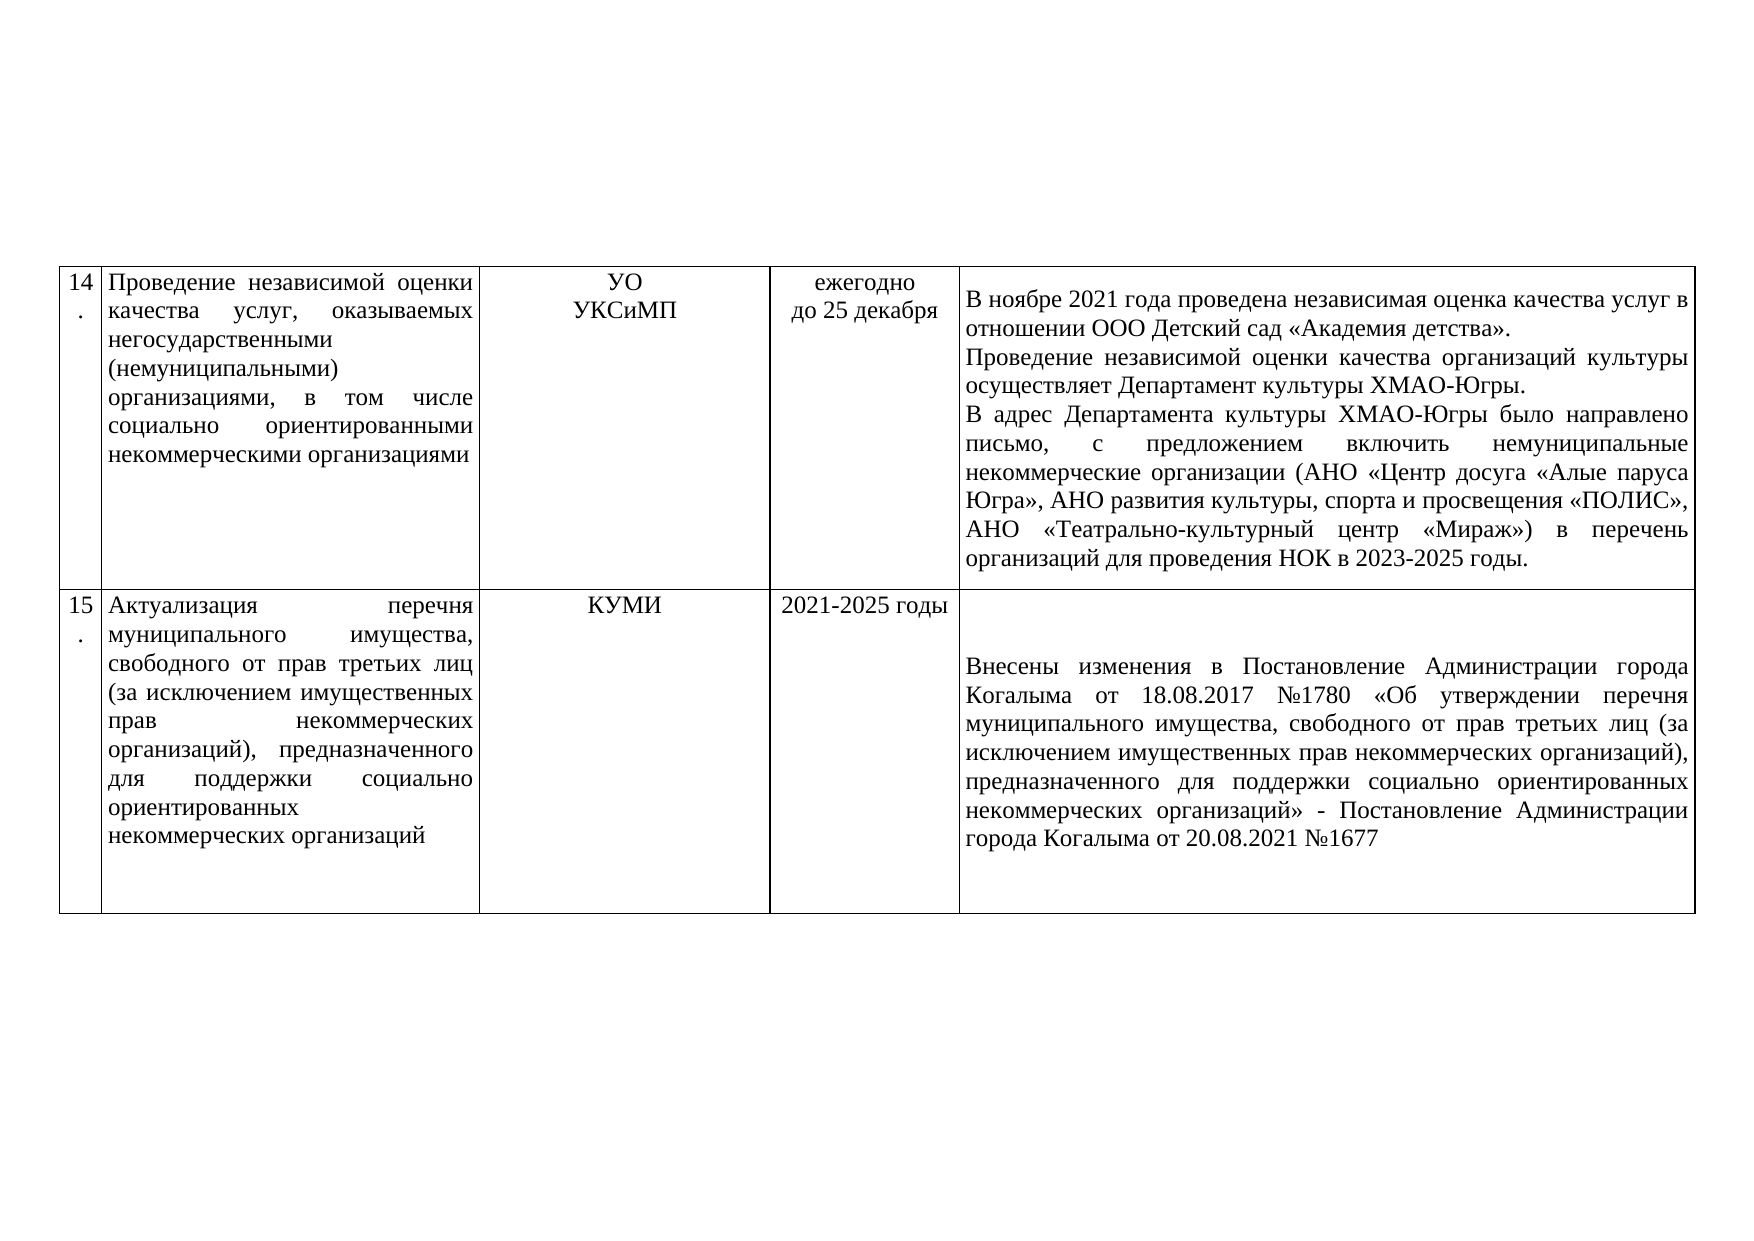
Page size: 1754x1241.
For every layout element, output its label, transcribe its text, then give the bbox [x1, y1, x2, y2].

table_cell КУМИ [480, 590, 769, 913]
table_cell Внесены изменения в Постановление Администрации города Когалыма от 18.08.2017 №1780 «Об утверждении перечня муниципального имущества, свободного от прав третьих лиц (за исключением имущественных прав некоммерческих организаций), предназначенного для поддержки социально ориентированных некоммерческих организаций» - Постановление Администрации города Когалыма от 20.08.2021 №1677 [960, 590, 1694, 913]
table_cell Актуализация перечня муниципального имущества, свободного от прав третьих лиц (за исключением имущественных прав некоммерческих организаций), предназначенного для поддержки социально ориентированных некоммерческих организаций [102, 590, 479, 913]
table_cell В ноябре 2021 года проведена независимая оценка качества услуг в отношении ООО Детский сад «Академия детства». Проведение независимой оценки качества организаций культуры осуществляет Департамент культуры ХМАО-Югры. В адрес Департамента культуры ХМАО-Югры было направлено письмо, с предложением включить немуниципальные некоммерческие организации (АНО «Центр досуга «Алые паруса Югра», АНО развития культуры, спорта и просвещения «ПОЛИС», АНО «Театрально-культурный центр «Мираж») в перечень организаций для проведения НОК в 2023-2025 годы. [960, 267, 1694, 589]
table_cell УО УКСиМП [480, 267, 769, 589]
table_cell Проведение независимой оценки качества услуг, оказываемых негосударственными (немуниципальными) организациями, в том числе социально ориентированными некоммерческими организациями [102, 267, 479, 589]
table_cell 14. [60, 267, 101, 589]
table_cell 2021-2025 годы [771, 590, 959, 913]
table_cell 15. [60, 590, 101, 913]
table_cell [771, 267, 959, 589]
